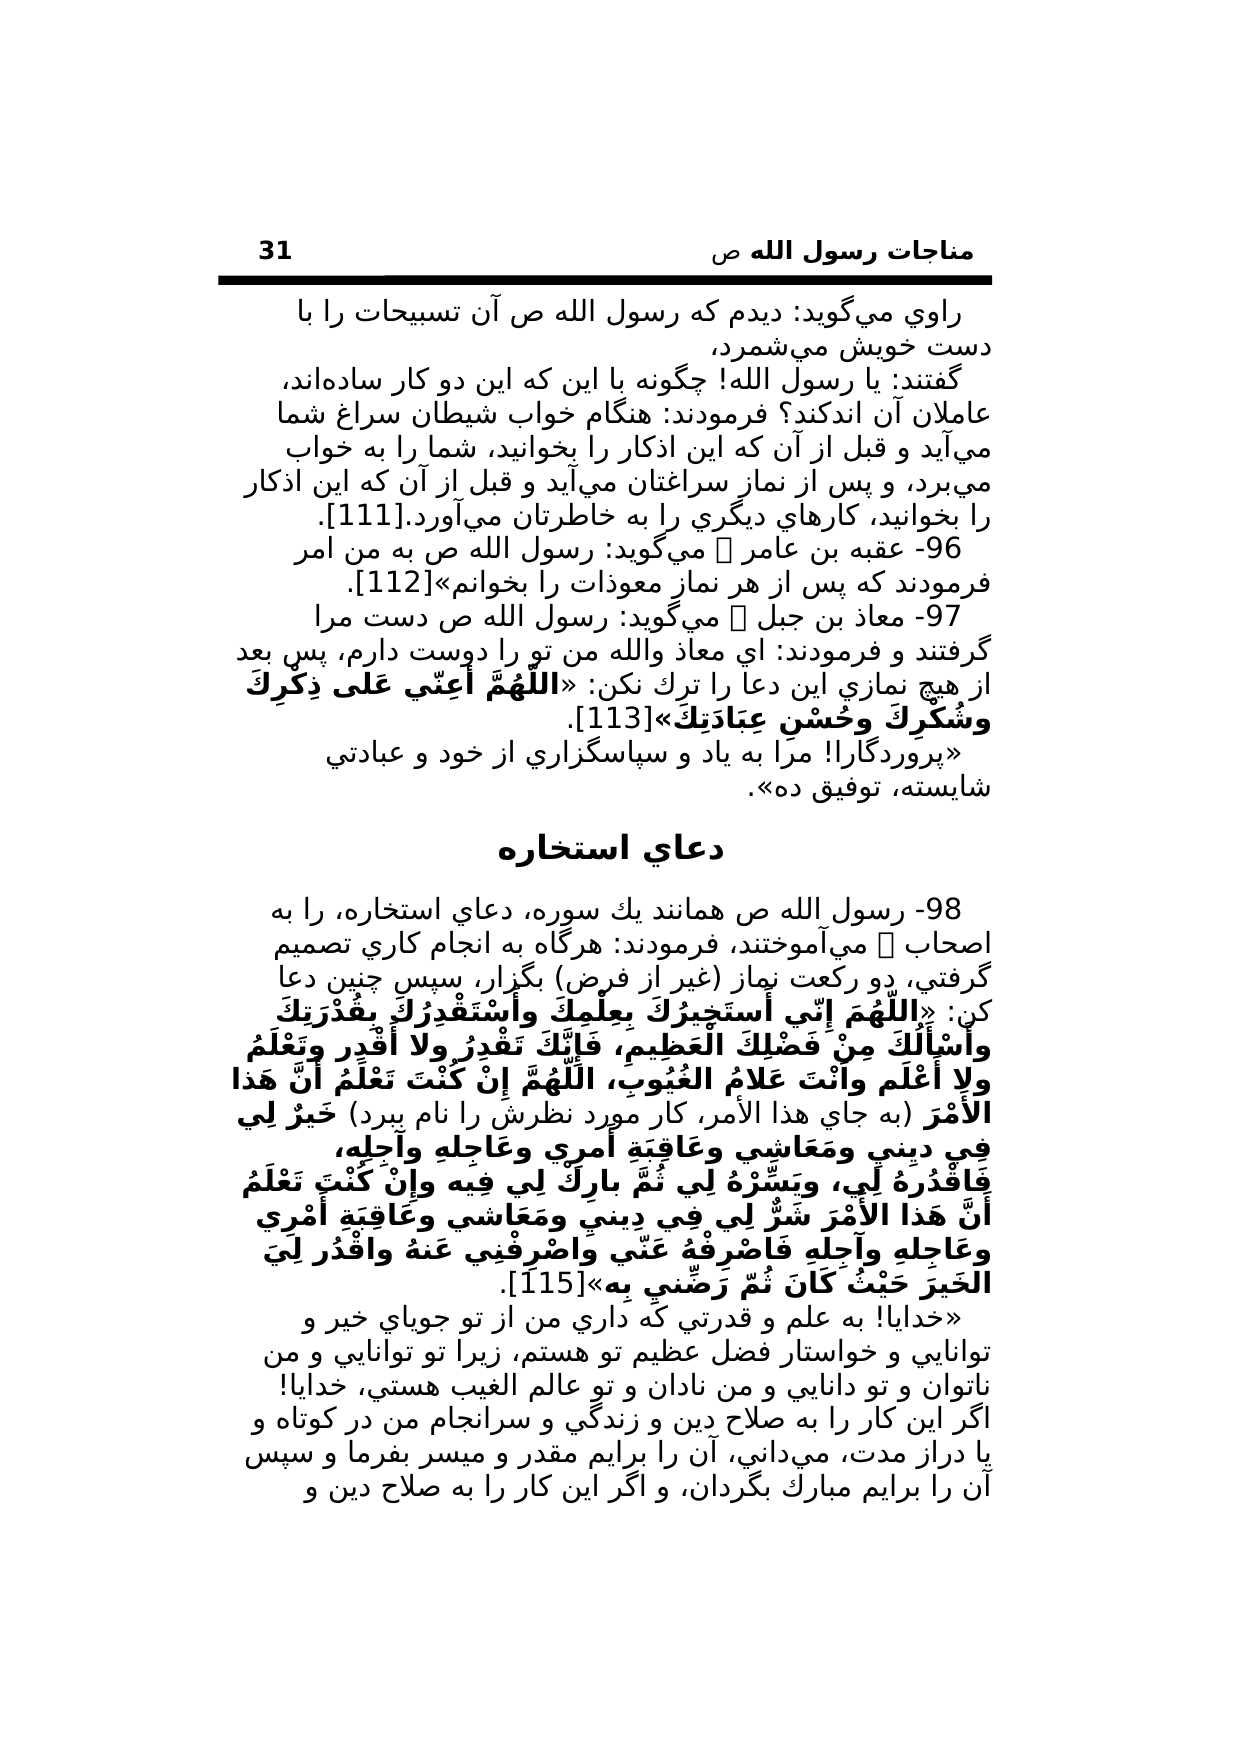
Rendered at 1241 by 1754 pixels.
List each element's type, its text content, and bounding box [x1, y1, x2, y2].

text راوي مي‌گويد: ديدم كه رسول الله ص آن تسبيحات را با دست خويش مي‌شمرد، [230, 294, 992, 362]
text گفتند: يا رسول الله! چگونه با اين كه اين دو كار ساده‌اند، عاملان آن‌ اندكند؟ فرمودند: هنگام خواب شيطان سراغ شما مي‌آيد و قبل از آن كه اين اذكار را بخوانيد، شما را به خواب مي‌برد، و پس از نماز سراغتان مي‌آيد و قبل از آن كه اين اذكار را بخوانيد، كارهاي ديگري را به خاطرتان مي‌آورد.[111]. [230, 362, 992, 532]
text «پروردگارا! مرا به ياد و سپاسگزاري از خود و عبادتي شايسته، توفيق ده». [230, 736, 992, 803]
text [230, 1300, 992, 1504]
text 96- عقبه بن عامر مي‌گويد: رسول الله ص به من امر فرمودند كه پس از هر نماز معوذات را بخوانم»[112]. [230, 532, 992, 600]
text دعاي استخاره [230, 828, 992, 867]
text 98- رسول الله ص همانند يك سوره، دعاي استخاره، را به اصحاب مي‌آموختند، فرمودند: هرگاه به انجام كاري تصميم گرفتي، دو ركعت نماز (غير از فرض) بگزار، سپس چنين دعا كن: «اللّهُمَ إِنّي أَستَخِيرُكَ بِعِلْمِكَ وأَسْتَقْدِرُكَ بِقُدْرَتِكَ وأَسْأَلُكَ مِنْ فَضْلِكَ الْعَظِيمِ، فَإِنَّكَ تَقْدِرُ ولا أَقْدِر وتَعْلَمُ ولا أَعْلَم واَنْتَ عَلامُ الغُيُوبِ، اللّهُمَّ إِنْ كُنْتَ تَعْلَمُ أَنَّ هَذا الأَمْرَ (به جاي هذا الأمر، كار مورد نظرش را نام ببرد) خَيرٌ لِي فِي ديِنيِ ومَعَاشِي وعَاقِبَةِ أَمرِي وعَاجِلهِ وآجِلِه، فَاقْدُرهُ لِي، ويَسِّرْهُ لِي ثُمَّ بارِكْ لِي فِيه وإِنْ كُنْتَ تَعْلَمُ أَنَّ هَذا الأَمْرَ شَرٌّ لِي فِي دِينيِ ومَعَاشي وعَاقِبَةِ أَمْرِي وعَاجِلهِ وآجِلهِ فَاصْرِفْهُ عَنّي واصْرِفْنِي عَنهُ واقْدُر لِيَ الخَيرَ حَيْثُ كَانَ ثُمّ رَضِّنيِ بِه»[115]. [230, 892, 992, 1300]
text 97- معاذ بن جبل مي‌گويد: رسول الله ص دست مرا گرفتند و فرمودند: اي معاذ والله من تو را دوست دارم، پس بعد از هيچ نمازي اين دعا را ترك نكن: «اللّهُمَّ أعِنّي عَلى ذِكْرِكَ وشُكْرِكَ وحُسْنِ عِبَادَتِكَ»[113]. [230, 600, 992, 736]
